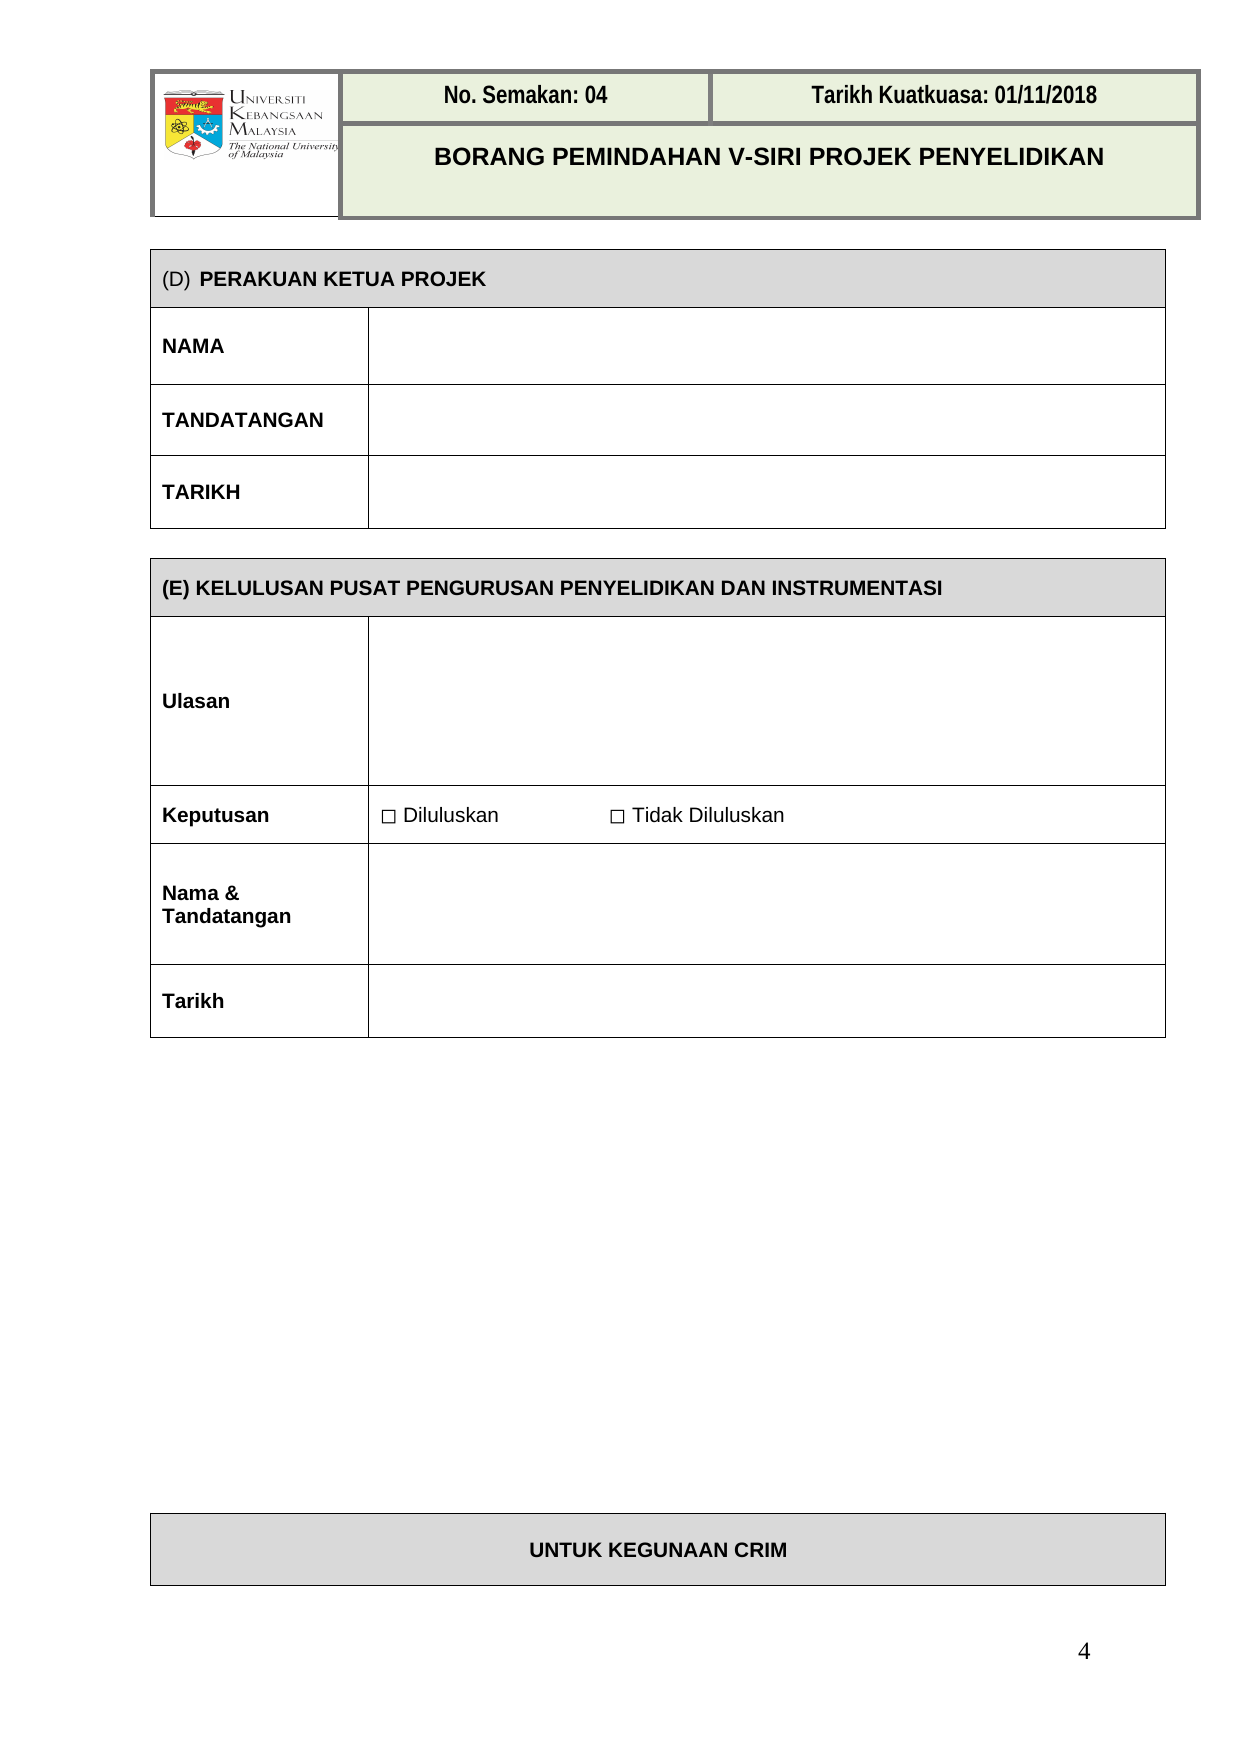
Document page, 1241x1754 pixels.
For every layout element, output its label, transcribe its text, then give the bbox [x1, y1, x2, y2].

table_header PERAKUAN KETUA PROJEK [151, 250, 1165, 307]
table_cell [369, 308, 1165, 384]
table_header UNTUK KEGUNAAN CRIM [151, 1514, 1165, 1585]
table_cell NAMA [151, 308, 368, 384]
table_cell Nama & Tandatangan [151, 844, 368, 964]
table_cell [369, 965, 1165, 1037]
picture [163, 90, 338, 160]
table_cell [369, 844, 1165, 964]
table_header (E) KELULUSAN PUSAT PENGURUSAN PENYELIDIKAN DAN INSTRUMENTASI [151, 559, 1165, 616]
table_cell ◻ Diluluskan ◻ Tidak Diluluskan [369, 786, 1165, 843]
table_cell [369, 617, 1165, 785]
table_cell TARIKH [151, 456, 368, 528]
table_cell TANDATANGAN [151, 385, 368, 455]
table_cell [369, 456, 1165, 528]
table_cell Tarikh [151, 965, 368, 1037]
table_cell Ulasan [151, 617, 368, 785]
table_cell Keputusan [151, 786, 368, 843]
table_cell [369, 385, 1165, 455]
